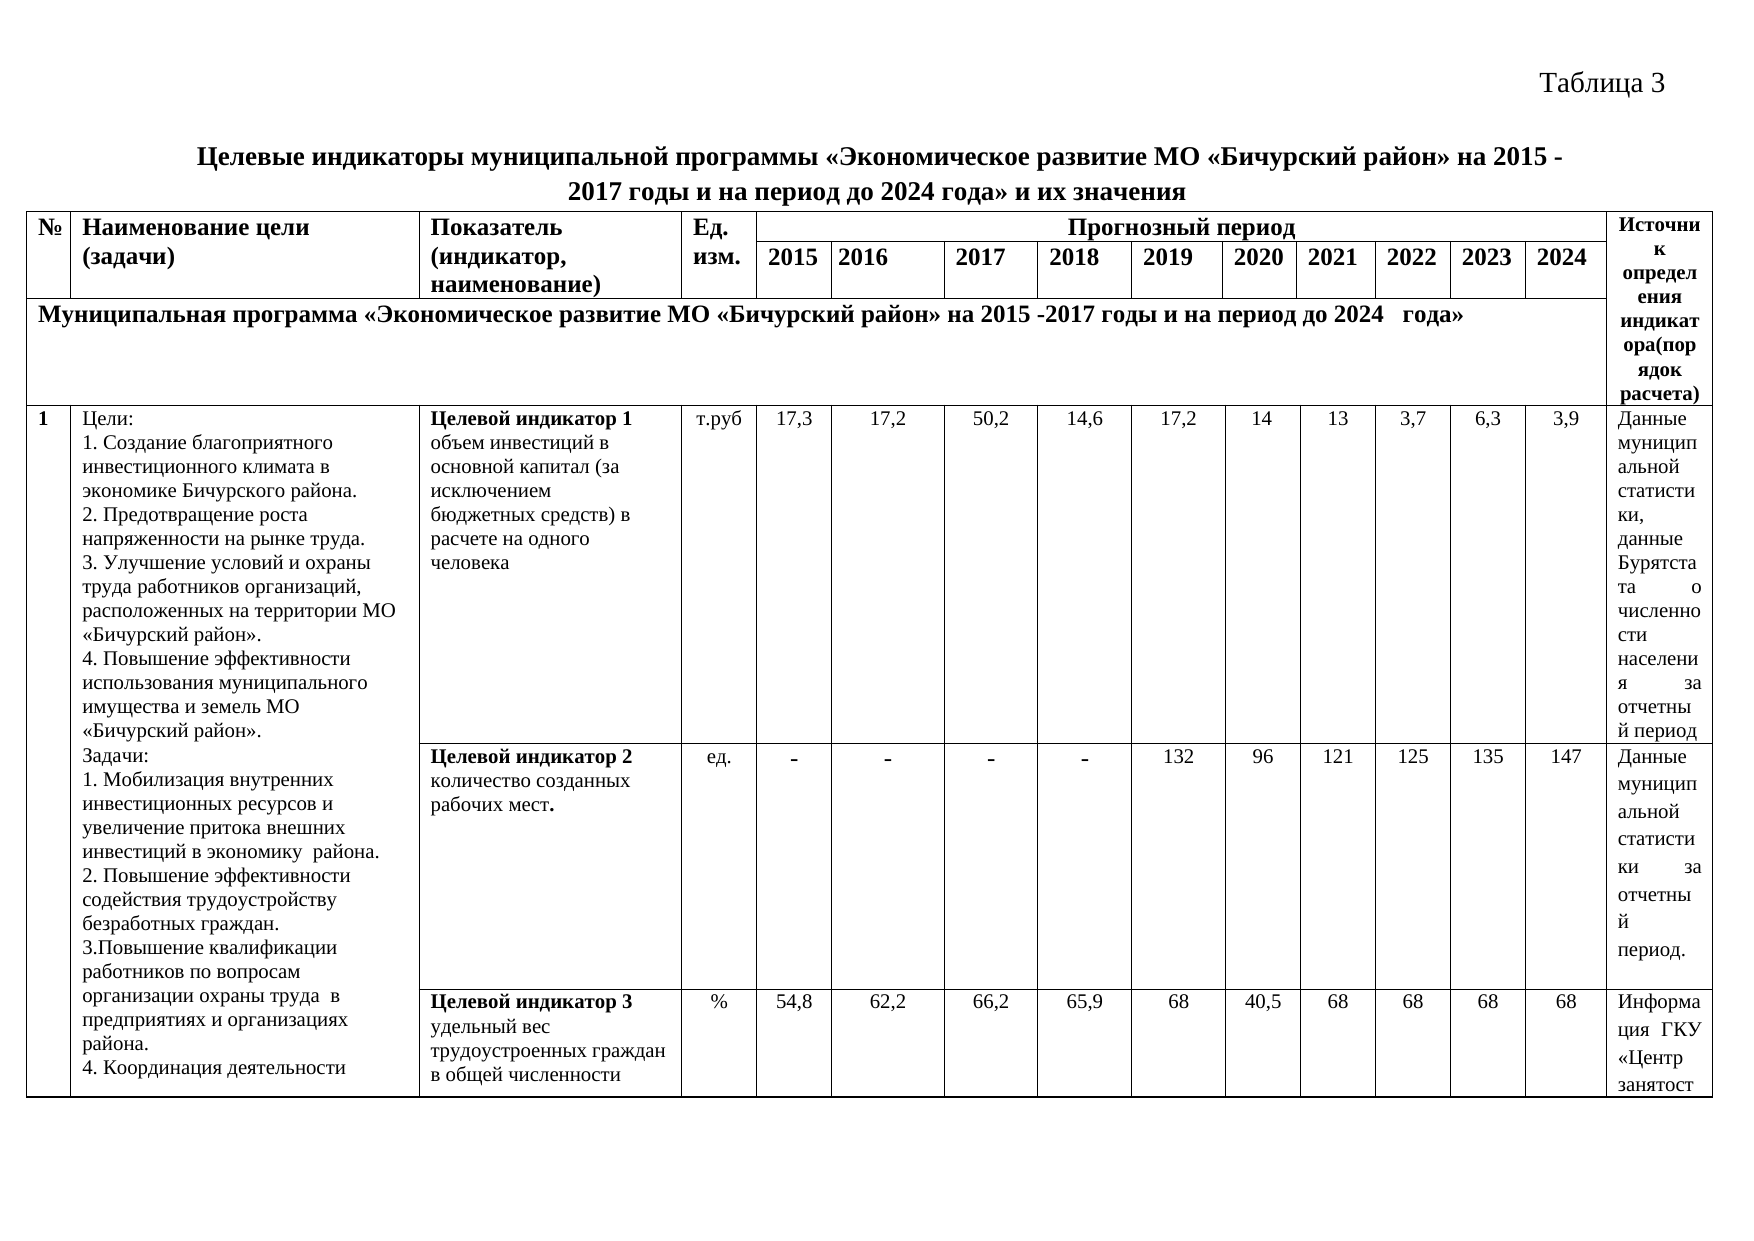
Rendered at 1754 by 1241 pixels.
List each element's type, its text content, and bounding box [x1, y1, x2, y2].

table_cell 17,2 [1132, 406, 1225, 742]
table_cell - [945, 744, 1037, 988]
table_cell 96 [1226, 744, 1300, 988]
table_cell 3,9 [1526, 406, 1606, 742]
table_cell 68 [1451, 990, 1525, 1096]
table_cell 135 [1451, 744, 1525, 988]
table_cell 68 [1301, 990, 1375, 1096]
table_cell 17,3 [757, 406, 831, 742]
table_cell 125 [1376, 744, 1450, 988]
table_cell 68 [1526, 990, 1606, 1096]
table_cell 14 [1226, 406, 1300, 742]
table_cell 40,5 [1226, 990, 1300, 1096]
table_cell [1607, 990, 1712, 1096]
table_cell 2021 [1297, 242, 1375, 298]
table_cell - [757, 744, 831, 988]
table_cell 2024 [1526, 242, 1606, 298]
table_cell Муниципальная программа «Экономическое развитие МО «Бичурский район» на 2015 -2017 годы и на период до 2024 года» [27, 299, 1606, 404]
table_cell Цели: 1. Создание благоприятного инвестиционного климата в экономике Бичурского района. 2. Предотвращение роста напряженности на рынке труда. 3. Улучшение условий и охраны труда работников организаций, расположенных на территории МО «Бичурский район». 4. Повышение эффективности использования муниципального имущества и земель МО «Бичурский район». Задачи: 1. Мобилизация внутренних инвестиционных ресурсов и увеличение притока внешних инвестиций в экономику района. 2. Повышение эффективности содействия трудоустройству безработных граждан. 3.Повышение квалификации работников по вопросам организации охраны труда в предприятиях и организациях района. 4. Координация деятельности органов государственной власти, органов местного самоуправления, участвующих в предоставлении земельных участков гражданам и юридическим лицам. Полноценное и достоверное формирование реестра муниципального имущества. Увеличение доходности от использования имущества, находящегося в муниципальной собственности [71, 406, 419, 1096]
table_cell ед. [682, 744, 756, 988]
table_cell 13 [1301, 406, 1375, 742]
table_header Источник определения индикатора(порядок расчета) [1607, 212, 1712, 404]
table_cell 2020 [1223, 242, 1296, 298]
table_cell 54,8 [757, 990, 831, 1096]
table_cell т.руб [682, 406, 756, 742]
table_cell 2019 [1132, 242, 1222, 298]
table_cell 2015 [757, 242, 831, 298]
table_header № [27, 212, 70, 298]
table_cell % [682, 990, 756, 1096]
table_cell Целевой индикатор 2 количество созданных рабочих мест. [420, 744, 681, 988]
table_cell 3,7 [1376, 406, 1450, 742]
table_cell 147 [1526, 744, 1606, 988]
table_cell 2016 [832, 242, 944, 298]
table_cell 62,2 [832, 990, 944, 1096]
table_cell - [832, 744, 944, 988]
text Таблица 3 [89, 65, 1665, 99]
table_cell Данные муниципальной статистики, данные Бурятстата о численности населения за отчетный период [1607, 406, 1712, 742]
table_header Наименование цели (задачи) [71, 212, 419, 298]
table_cell Данные муниципальной статистики за отчетный период. [1607, 744, 1712, 988]
table_cell 1 [27, 406, 70, 1096]
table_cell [420, 990, 681, 1096]
table_cell 2017 [945, 242, 1037, 298]
table_cell 68 [1132, 990, 1225, 1096]
table_cell 50,2 [945, 406, 1037, 742]
table_cell 68 [1376, 990, 1450, 1096]
table_cell 2022 [1376, 242, 1450, 298]
table_cell 17,2 [832, 406, 944, 742]
table_cell - [1038, 744, 1131, 988]
table_cell 2018 [1038, 242, 1131, 298]
text 2017 годы и на период до 2024 года» и их значения [89, 175, 1665, 206]
table_header Прогнозный период [757, 212, 1606, 241]
table_cell 2023 [1451, 242, 1525, 298]
table_cell 6,3 [1451, 406, 1525, 742]
table_cell Целевой индикатор 1 объем инвестиций в основной капитал (за исключением бюджетных средств) в расчете на одного человека [420, 406, 681, 742]
text Целевые индикаторы муниципальной программы «Экономическое развитие МО «Бичурский район» на 2015 - [89, 139, 1665, 171]
table_cell 66,2 [945, 990, 1037, 1096]
table_cell 121 [1301, 744, 1375, 988]
table_header Показатель (индикатор, наименование) [420, 212, 681, 298]
table_cell 132 [1132, 744, 1225, 988]
table_cell 65,9 [1038, 990, 1131, 1096]
table_header Ед. изм. [682, 212, 756, 298]
table_cell 14,6 [1038, 406, 1131, 742]
